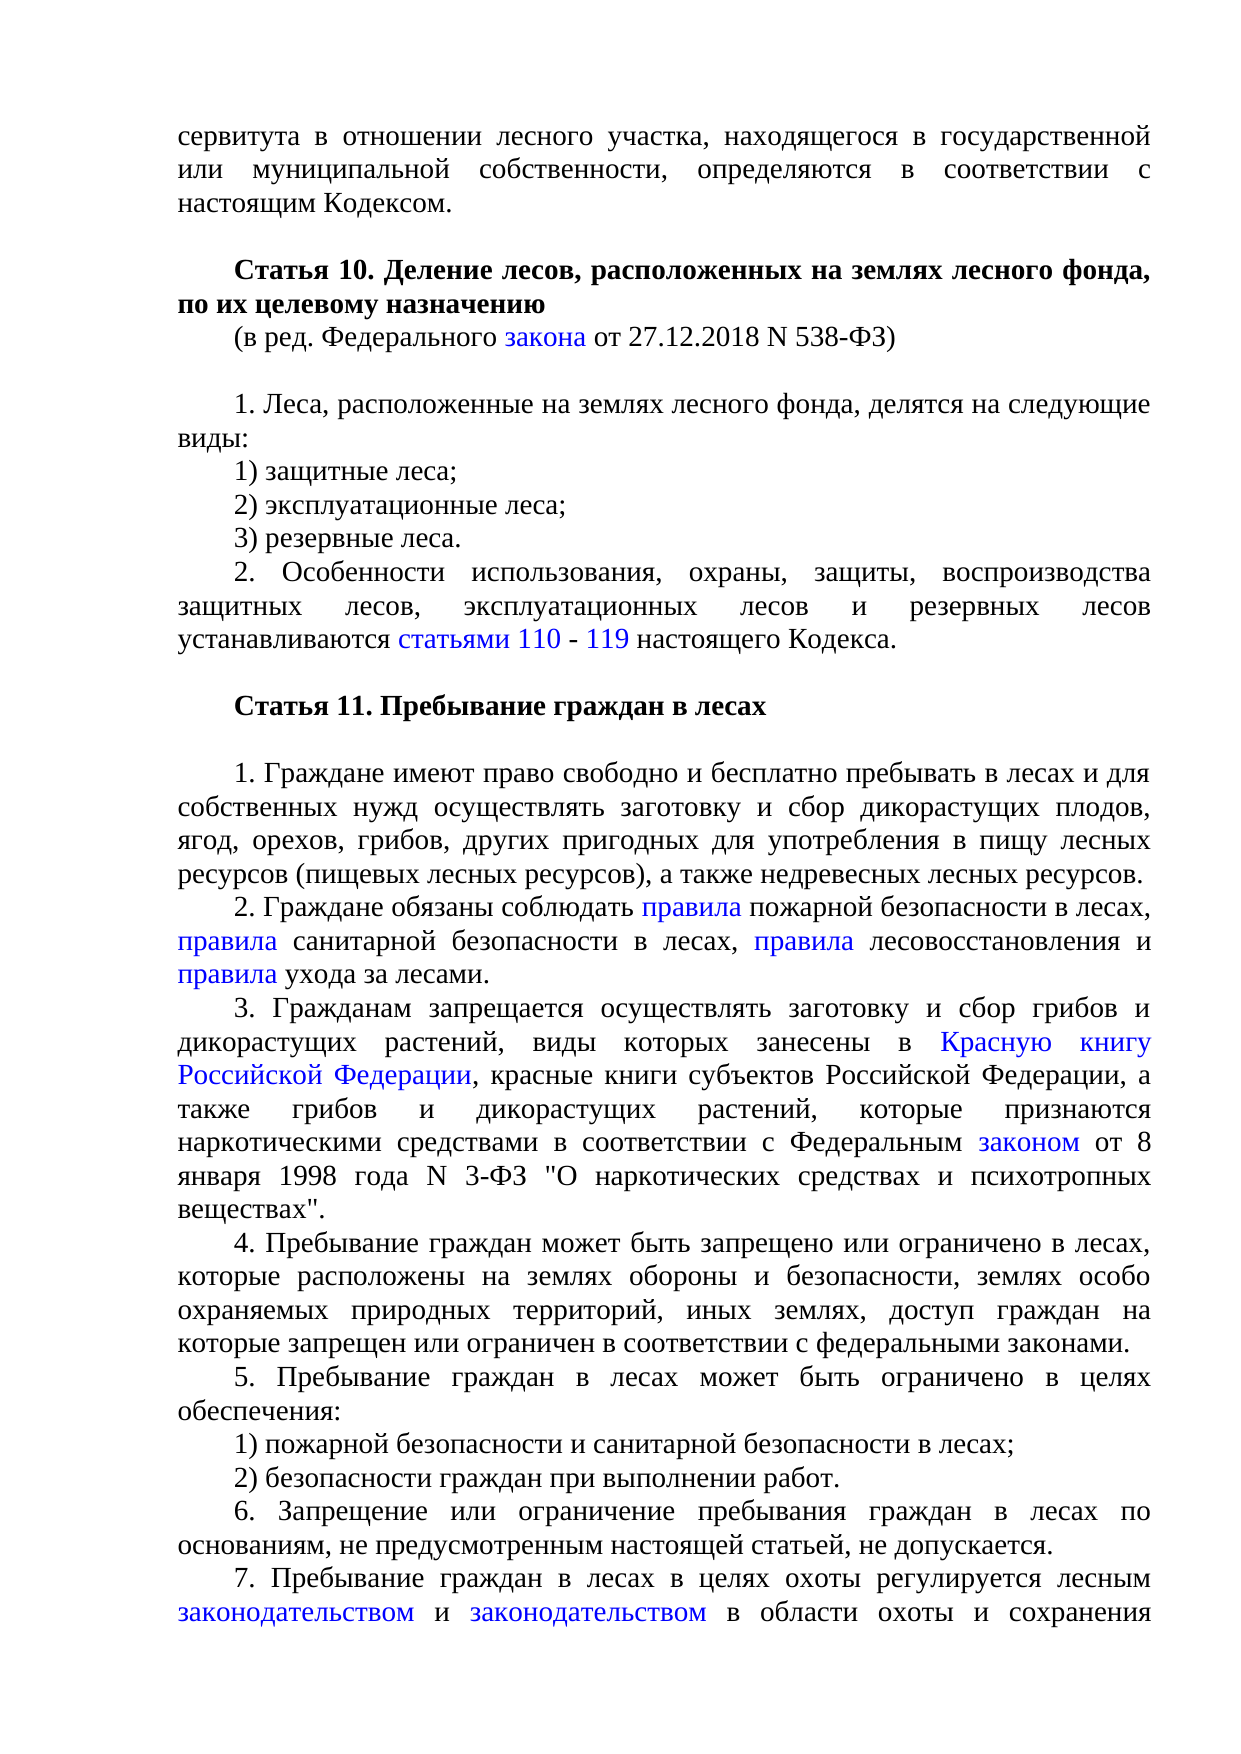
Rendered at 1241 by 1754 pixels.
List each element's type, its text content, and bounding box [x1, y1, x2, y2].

text (в ред. Федерального закона от 27.12.2018 N 538-ФЗ) [177, 319, 1152, 353]
text 2) безопасности граждан при выполнении работ. [177, 1460, 1152, 1493]
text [177, 1560, 1152, 1627]
text 2. Граждане обязаны соблюдать правила пожарной безопасности в лесах, правила санитарной безопасности в лесах, правила лесовосстановления и правила ухода за лесами. [177, 889, 1152, 990]
text 2) эксплуатационные леса; [177, 487, 1152, 521]
text 5. Пребывание граждан в лесах может быть ограничено в целях обеспечения: [177, 1359, 1152, 1426]
text 1) защитные леса; [177, 453, 1152, 487]
text 4. Пребывание граждан может быть запрещено или ограничено в лесах, которые расположены на землях обороны и безопасности, землях особо охраняемых природных территорий, иных землях, доступ граждан на которые запрещен или ограничен в соответствии с федеральными законами. [177, 1225, 1152, 1359]
text 1) пожарной безопасности и санитарной безопасности в лесах; [177, 1426, 1152, 1460]
title Статья 11. Пребывание граждан в лесах [177, 688, 1152, 722]
text 1. Граждане имеют право свободно и бесплатно пребывать в лесах и для собственных нужд осуществлять заготовку и сбор дикорастущих плодов, ягод, орехов, грибов, других пригодных для употребления в пищу лесных ресурсов (пищевых лесных ресурсов), а также недревесных лесных ресурсов. [177, 755, 1152, 889]
text 3. Гражданам запрещается осуществлять заготовку и сбор грибов и дикорастущих растений, виды которых занесены в Красную книгу Российской Федерации, красные книги субъектов Российской Федерации, а также грибов и дикорастущих растений, которые признаются наркотическими средствами в соответствии с Федеральным законом от 8 января 1998 года N 3-ФЗ "О наркотических средствах и психотропных веществах". [177, 990, 1152, 1225]
title Статья 10. Деление лесов, расположенных на землях лесного фонда, по их целевому назначению [177, 252, 1152, 319]
text 6. Запрещение или ограничение пребывания граждан в лесах по основаниям, не предусмотренным настоящей статьей, не допускается. [177, 1493, 1152, 1560]
text 3) резервные леса. [177, 521, 1152, 554]
text 2. Особенности использования, охраны, защиты, воспроизводства защитных лесов, эксплуатационных лесов и резервных лесов устанавливаются статьями 110 - 119 настоящего Кодекса. [177, 554, 1152, 655]
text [177, 118, 1152, 219]
text 1. Леса, расположенные на землях лесного фонда, делятся на следующие виды: [177, 386, 1152, 453]
